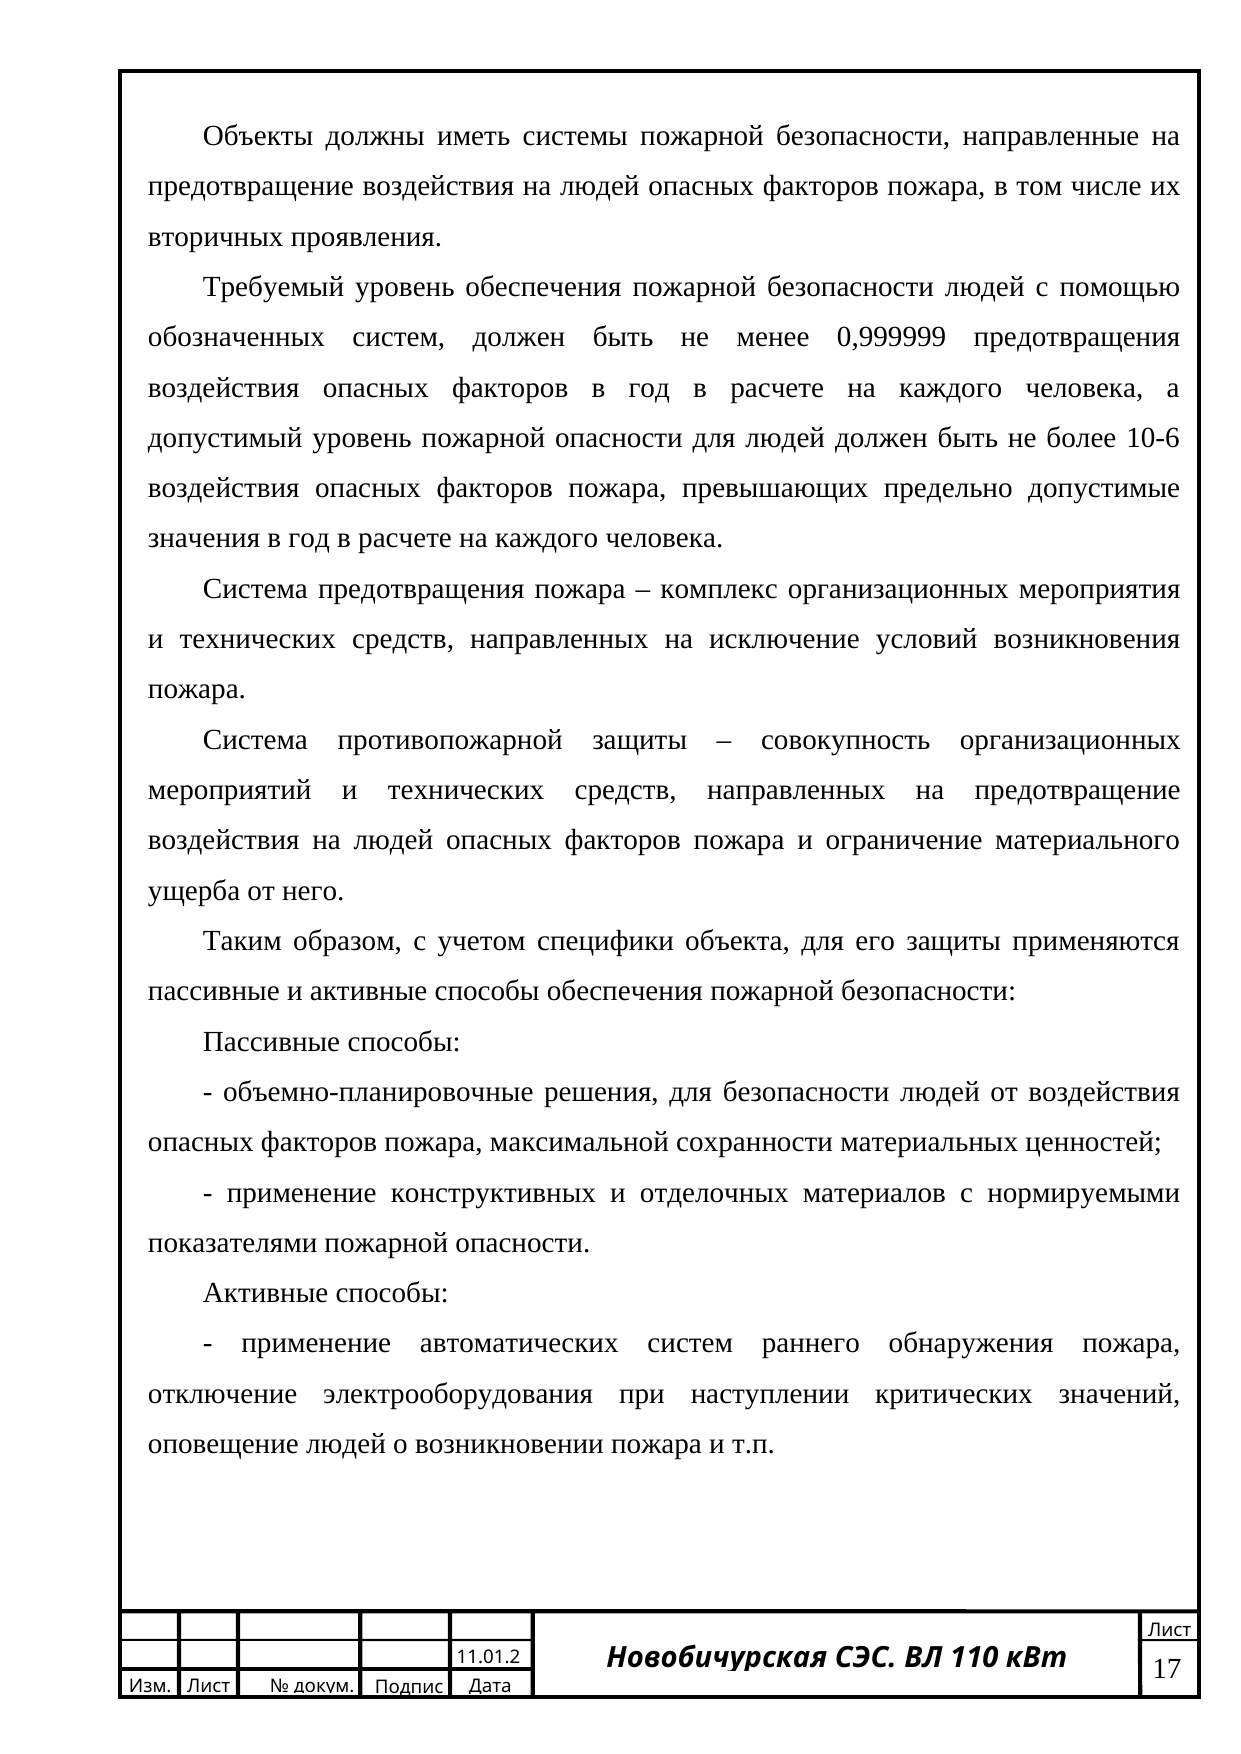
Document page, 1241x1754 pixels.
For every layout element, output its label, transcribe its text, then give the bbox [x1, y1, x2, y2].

text - применение конструктивных и отделочных материалов с нормируемыми показателями пожарной опасности. [148, 1175, 1181, 1258]
text Система противопожарной защиты – совокупность организационных мероприятий и технических средств, направленных на предотвращение воздействия на людей опасных факторов пожара и ограничение материального ущерба от него. [148, 722, 1181, 906]
text Таким образом, с учетом специфики объекта, для его защиты применяются пассивные и активные способы обеспечения пожарной безопасности: [148, 923, 1181, 1007]
text Пассивные способы: [148, 1024, 1181, 1057]
text - применение автоматических систем раннего обнаружения пожара, отключение электрооборудования при наступлении критических значений, оповещение людей о возникновении пожара и т.п. [148, 1326, 1181, 1460]
text - объемно-планировочные решения, для безопасности людей от воздействия опасных факторов пожара, максимальной сохранности материальных ценностей; [148, 1074, 1181, 1158]
text Объекты должны иметь системы пожарной безопасности, направленные на предотвращение воздействия на людей опасных факторов пожара, в том числе их вторичных проявления. [148, 118, 1181, 252]
text Система предотвращения пожара – комплекс организационных мероприятия и технических средств, направленных на исключение условий возникновения пожара. [148, 571, 1181, 705]
text Требуемый уровень обеспечения пожарной безопасности людей с помощью обозначенных систем, должен быть не менее 0,999999 предотвращения воздействия опасных факторов в год в расчете на каждого человека, а допустимый уровень пожарной опасности для людей должен быть не более 10-6 воздействия опасных факторов пожара, превышающих предельно допустимые значения в год в расчете на каждого человека. [148, 269, 1181, 554]
text Активные способы: [148, 1275, 1181, 1309]
